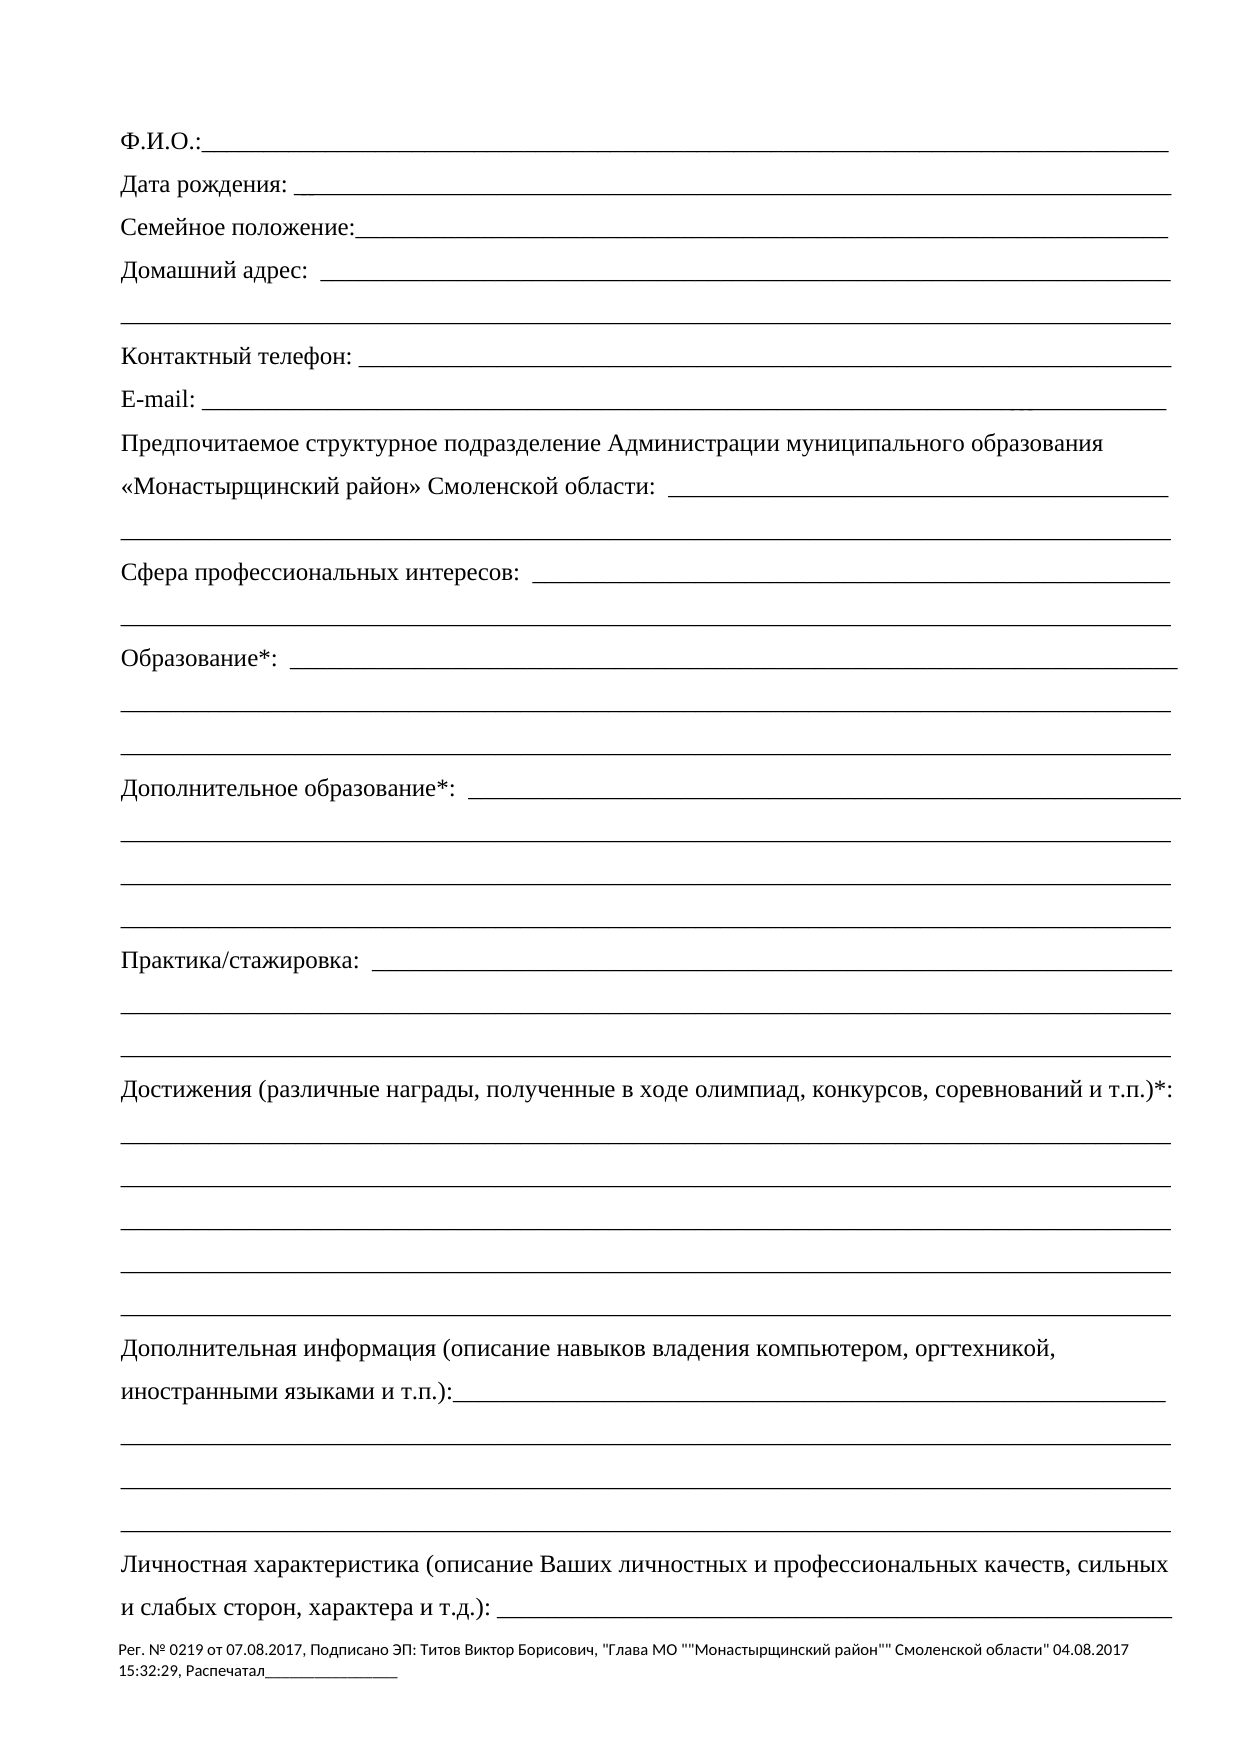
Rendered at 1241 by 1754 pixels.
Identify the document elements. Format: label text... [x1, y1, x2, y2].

text Ф.И.О.: __________ [120, 126, 1181, 154]
text Семейное положение:_________________________________________________________________ [120, 212, 1181, 241]
text Дата рождения: ____________________________________________________________________ [120, 169, 1181, 198]
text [121, 255, 1181, 1621]
